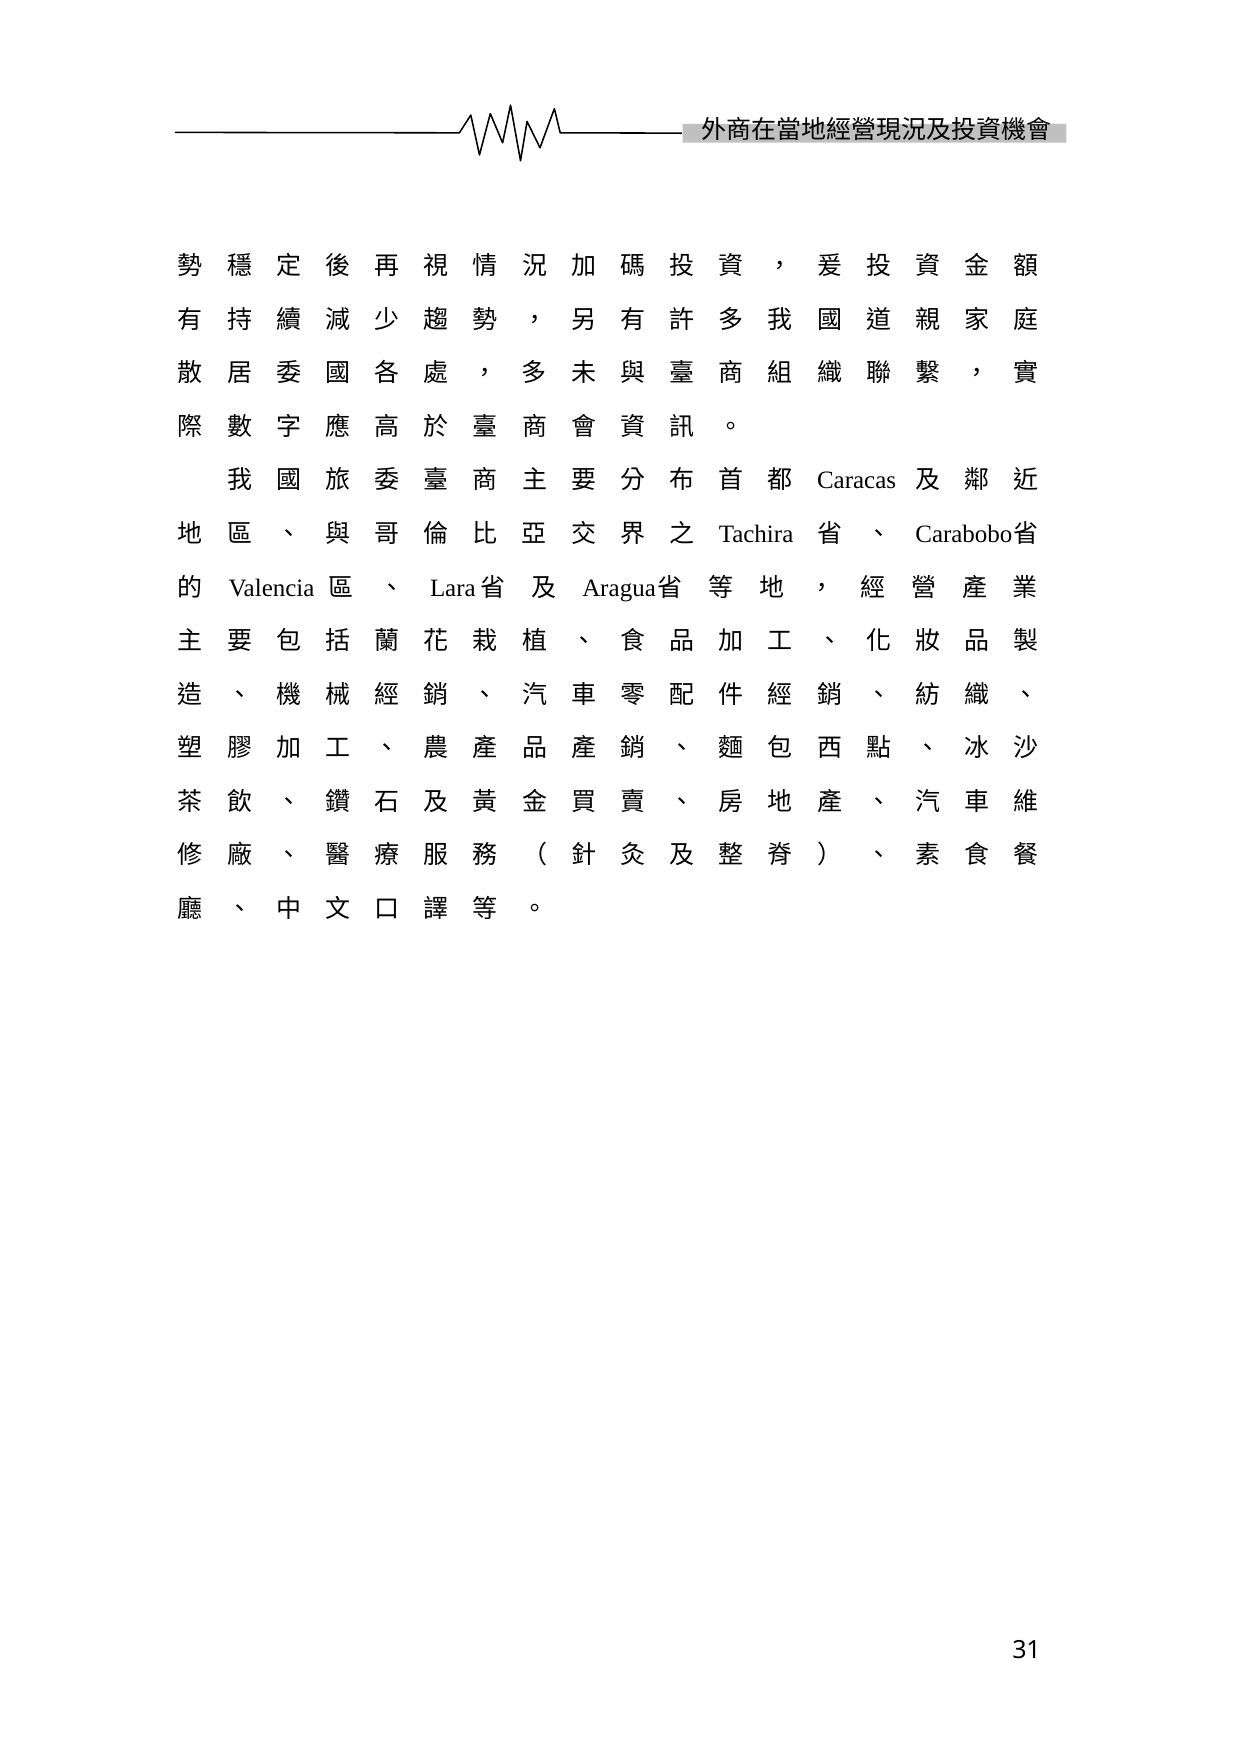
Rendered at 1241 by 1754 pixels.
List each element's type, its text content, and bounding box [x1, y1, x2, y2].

text 我國旅委臺商主要分布首都Caracas及鄰近地區、與哥倫比亞交界之Tachira省、Carabobo省的Valencia區、Lara省及Aragua省等地，經營產業主要包括蘭花栽植、食品加工、化妝品製造、機械經銷、汽車零配件經銷、紡織、塑膠加工、農產品產銷、麵包西點、冰沙茶飲、鑽石及黃金買賣、房地產、汽車維修廠、醫療服務（針灸及整脊）、素食餐廳、中文口譯等。 [178, 451, 1063, 933]
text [178, 237, 1063, 451]
